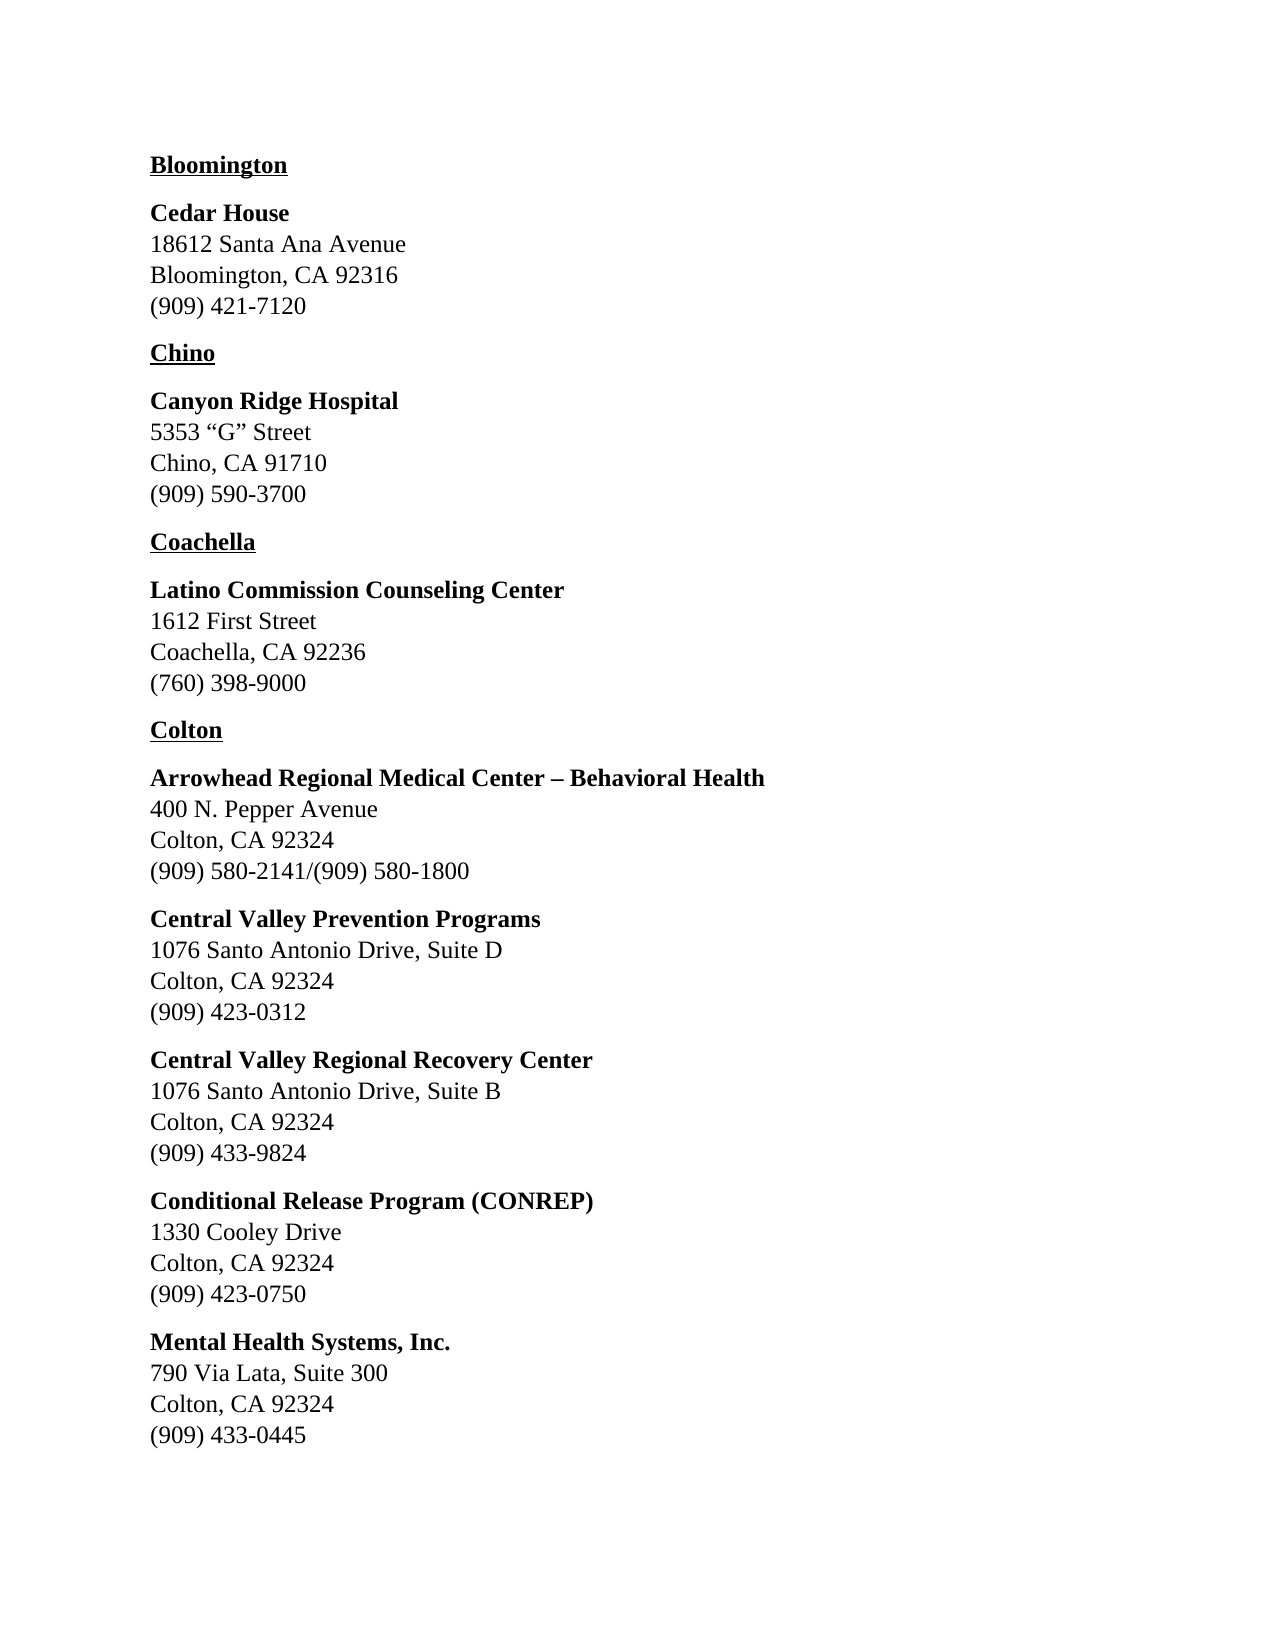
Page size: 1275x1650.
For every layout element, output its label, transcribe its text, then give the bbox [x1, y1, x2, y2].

text Chino [150, 338, 1125, 367]
text Arrowhead Regional Medical Center – Behavioral Health 400 N. Pepper Avenue Colton, CA 92324 (909) 580-2141/(909) 580-1800 [150, 763, 1125, 885]
text Colton [150, 716, 1125, 744]
text Bloomington [150, 150, 1125, 179]
text Central Valley Regional Recovery Center 1076 Santo Antonio Drive, Suite B Colton, CA 92324 (909) 433-9824 [150, 1045, 1125, 1167]
text Canyon Ridge Hospital 5353 “G” Street Chino, CA 91710 (909) 590-3700 [150, 386, 1125, 508]
text Mental Health Systems, Inc. 790 Via Lata, Suite 300 Colton, CA 92324 (909) 433-0445 [150, 1327, 1125, 1448]
text Cedar House 18612 Santa Ana Avenue Bloomington, CA 92316 (909) 421-7120 [150, 198, 1125, 319]
text Latino Commission Counseling Center 1612 First Street Coachella, CA 92236 (760) 398-9000 [150, 575, 1125, 697]
text Coachella [150, 527, 1125, 556]
text Conditional Release Program (CONREP) 1330 Cooley Drive Colton, CA 92324 (909) 423-0750 [150, 1186, 1125, 1308]
text Central Valley Prevention Programs 1076 Santo Antonio Drive, Suite D Colton, CA 92324 (909) 423-0312 [150, 904, 1125, 1026]
